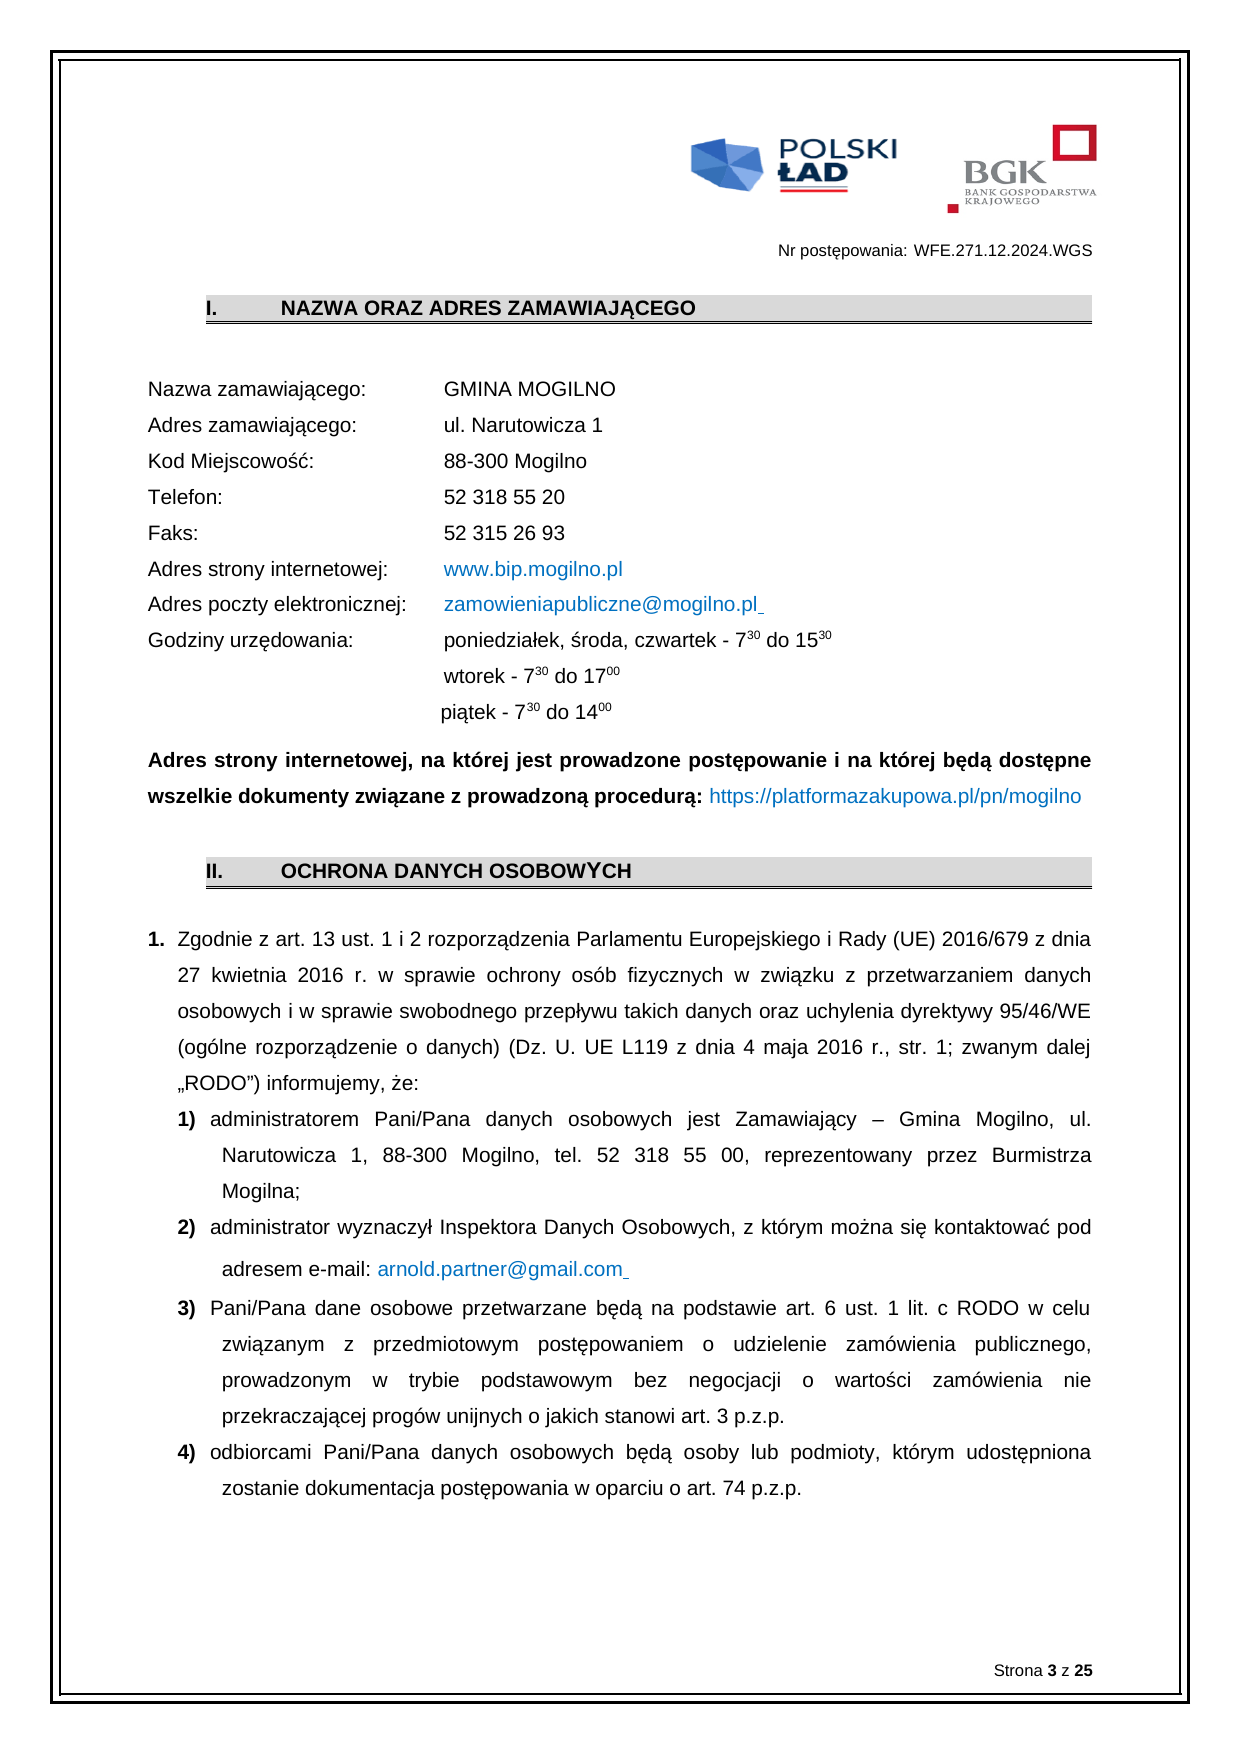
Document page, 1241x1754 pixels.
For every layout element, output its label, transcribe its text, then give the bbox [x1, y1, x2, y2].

text Adres strony internetowej, na której jest prowadzone postępowanie i na której będą dostępne wszelkie dokumenty związane z prowadzoną procedurą: https://platformazakupowa.pl/pn/mogilno [148, 748, 1092, 808]
picture [676, 112, 1107, 222]
text Faks: 52 315 26 93 [148, 520, 1092, 544]
text wtorek - 730 do 1700 [148, 664, 1092, 688]
text Telefon: 52 318 55 20 [148, 484, 1092, 508]
text Adres strony internetowej: www.bip.mogilno.pl [148, 556, 1092, 580]
text Adres zamawiającego: ul. Narutowicza 1 [148, 413, 1092, 437]
text Nazwa zamawiającego: GMINA MOGILNO [148, 377, 1092, 401]
text piątek - 730 do 1400 [177, 700, 1092, 724]
list Zgodnie z art. 13 ust. 1 i 2 rozporządzenia Parlamentu Europejskiego i Rady (UE) 2016/679 z dnia 27 kwietnia 2016 r. w sprawie ochrony osób fizycznych w związku z przetwarzaniem danych osobowych i w sprawie swobodnego przepływu takich danych oraz uchylenia dyrektywy 95/46/WE (ogólne rozporządzenie o danych) (Dz. U. UE L119 z dnia 4 maja 2016 r., str. 1; zwanym dalej „RODO”) informujemy, że: [148, 927, 1092, 1095]
list odbiorcami Pani/Pana danych osobowych będą osoby lub podmioty, którym udostępniona zostanie dokumentacja postępowania w oparciu o art. 74 p.z.p. [177, 1440, 1092, 1500]
text Kod Miejscowość: 88-300 Mogilno [148, 448, 1092, 472]
text NAZWA ORAZ ADRES ZAMAWIAJĄCEGO [206, 295, 1092, 321]
list administrator wyznaczył Inspektora Danych Osobowych, z którym można się kontaktować pod adresem e-mail: arnold.partner@gmail.com [177, 1214, 1092, 1282]
text Adres poczty elektronicznej: zamowieniapubliczne@mogilno.pl [148, 592, 1092, 616]
list administratorem Pani/Pana danych osobowych jest Zamawiający – Gmina Mogilno, ul. Narutowicza 1, 88-300 Mogilno, tel. 52 318 55 00, reprezentowany przez Burmistrza Mogilna; [177, 1107, 1092, 1203]
list Pani/Pana dane osobowe przetwarzane będą na podstawie art. 6 ust. 1 lit. c RODO w celu związanym z przedmiotowym postępowaniem o udzielenie zamówienia publicznego, prowadzonym w trybie podstawowym bez negocjacji o wartości zamówienia nie przekraczającej progów unijnych o jakich stanowi art. 3 p.z.p. [177, 1296, 1092, 1428]
text Godziny urzędowania: poniedziałek, środa, czwartek - 730 do 1530 [148, 628, 1092, 652]
text OCHRONA DANYCH OSOBOWYCH [206, 857, 1092, 886]
